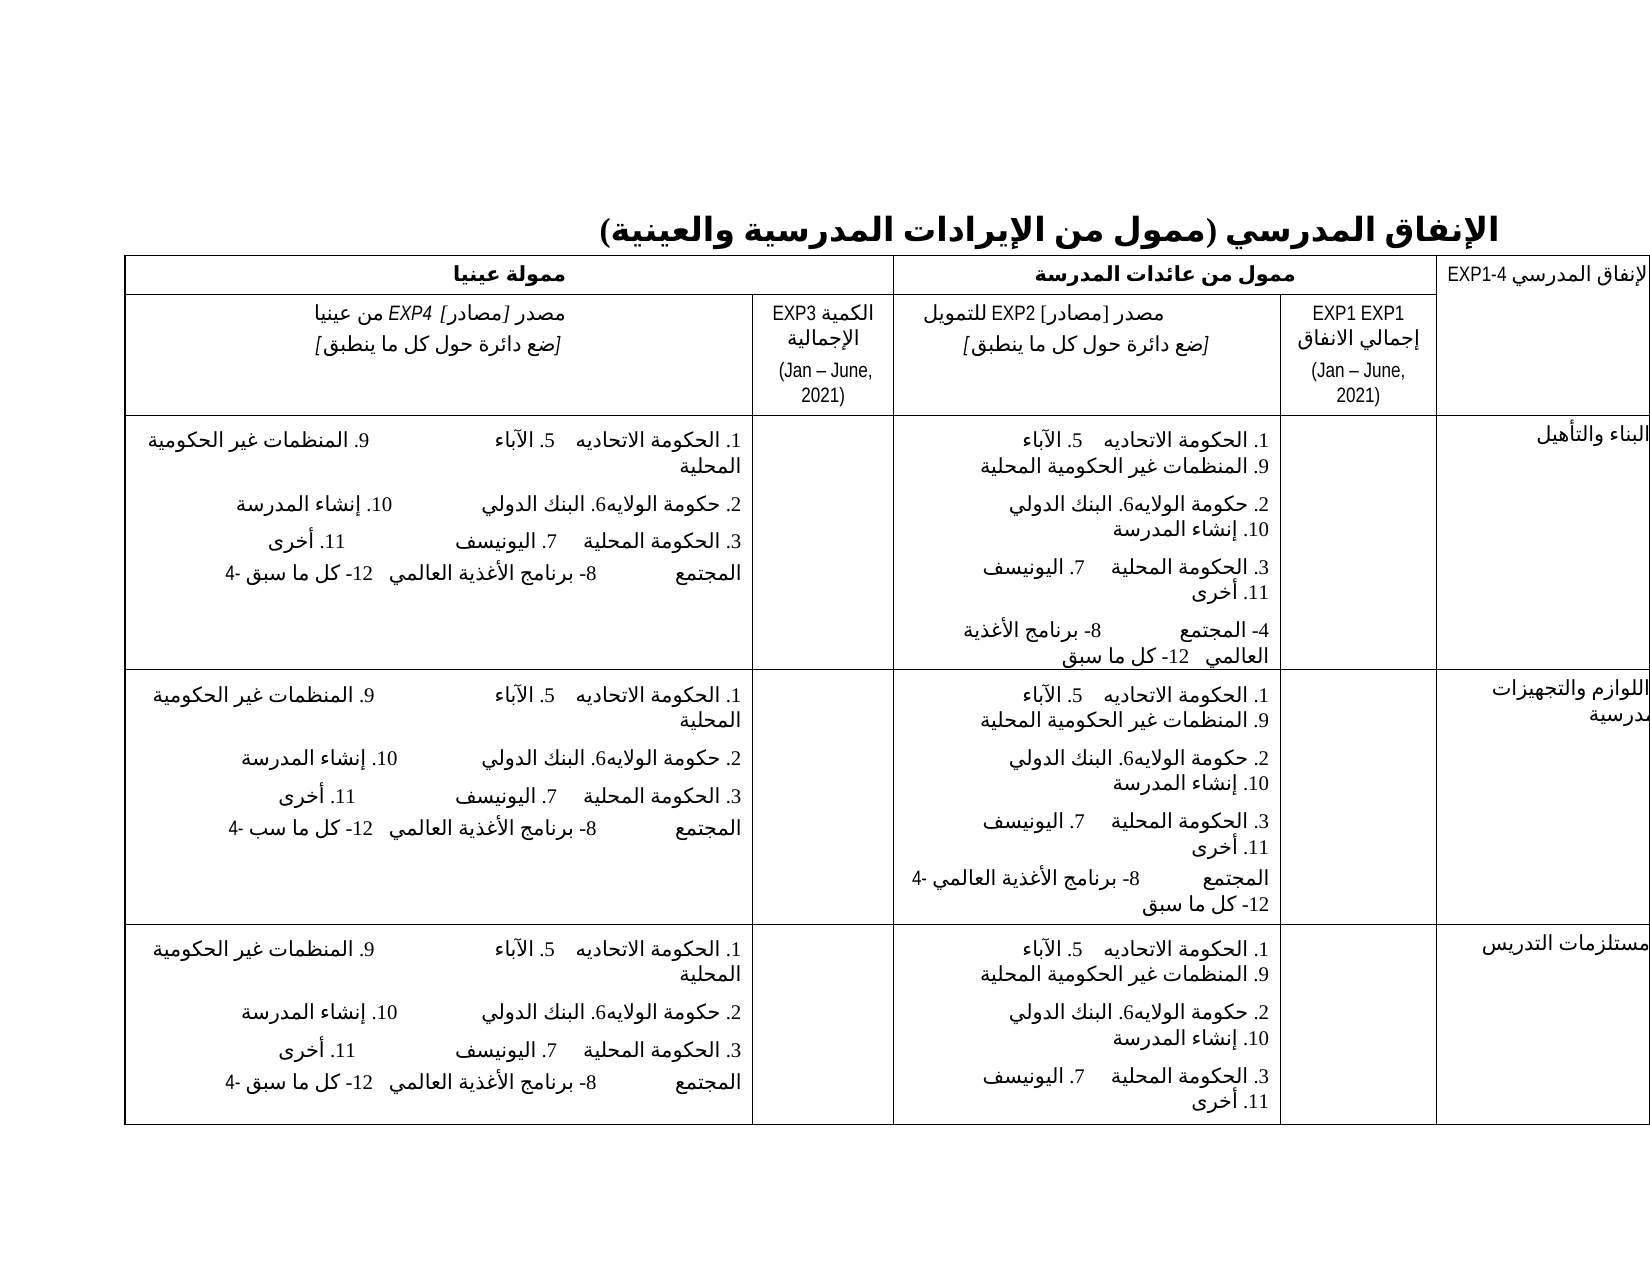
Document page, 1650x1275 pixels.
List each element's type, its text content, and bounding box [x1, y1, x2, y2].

table_cell EXP3 الكمية الإجمالية (Jan – June, 2021) [753, 295, 893, 415]
table_cell 2. اللوازم والتجهيزات المدرسية [1437, 670, 1649, 923]
text الإنفاق المدرسي (ممول من الإيرادات المدرسية والعينية) [150, 210, 1500, 249]
table_cell مصدر [مصادر] EXP2 للتمويل [ضع دائرة حول كل ما ينطبق] [894, 295, 1280, 415]
table_cell مصدر [مصادر] EXP4 من عينيا [ضع دائرة حول كل ما ينطبق] [126, 295, 752, 415]
table_cell [1281, 416, 1436, 669]
table_header ممولة عينيا [126, 256, 893, 293]
table_header EXP1-4 الإنفاق المدرسي [1437, 256, 1649, 415]
table_cell [753, 925, 893, 1124]
table_header ممول من عائدات المدرسة [894, 256, 1436, 293]
table_cell 1. الحكومة الاتحاديه 5. الآباء 9. المنظمات غير الحكومية المحلية 2. حكومة الولايه6. البنك الدولي 10. إنشاء المدرسة 3. الحكومة المحلية 7. اليونيسف 11. أخرى 4- المجتمع 8- برنامج الأغذية العالمي 12- كل ما سب [126, 670, 752, 923]
table_cell 3. مستلزمات التدريس [1437, 925, 1649, 1124]
table_cell [1281, 925, 1436, 1124]
table_cell 1. البناء والتأهيل [1437, 416, 1649, 669]
table_cell [753, 416, 893, 669]
table_cell [753, 670, 893, 923]
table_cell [126, 925, 752, 1124]
table_cell [1281, 670, 1436, 923]
table_cell EXP1 EXP1 إجمالي الانفاق (Jan – June, 2021) [1281, 295, 1436, 415]
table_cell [894, 925, 1280, 1124]
